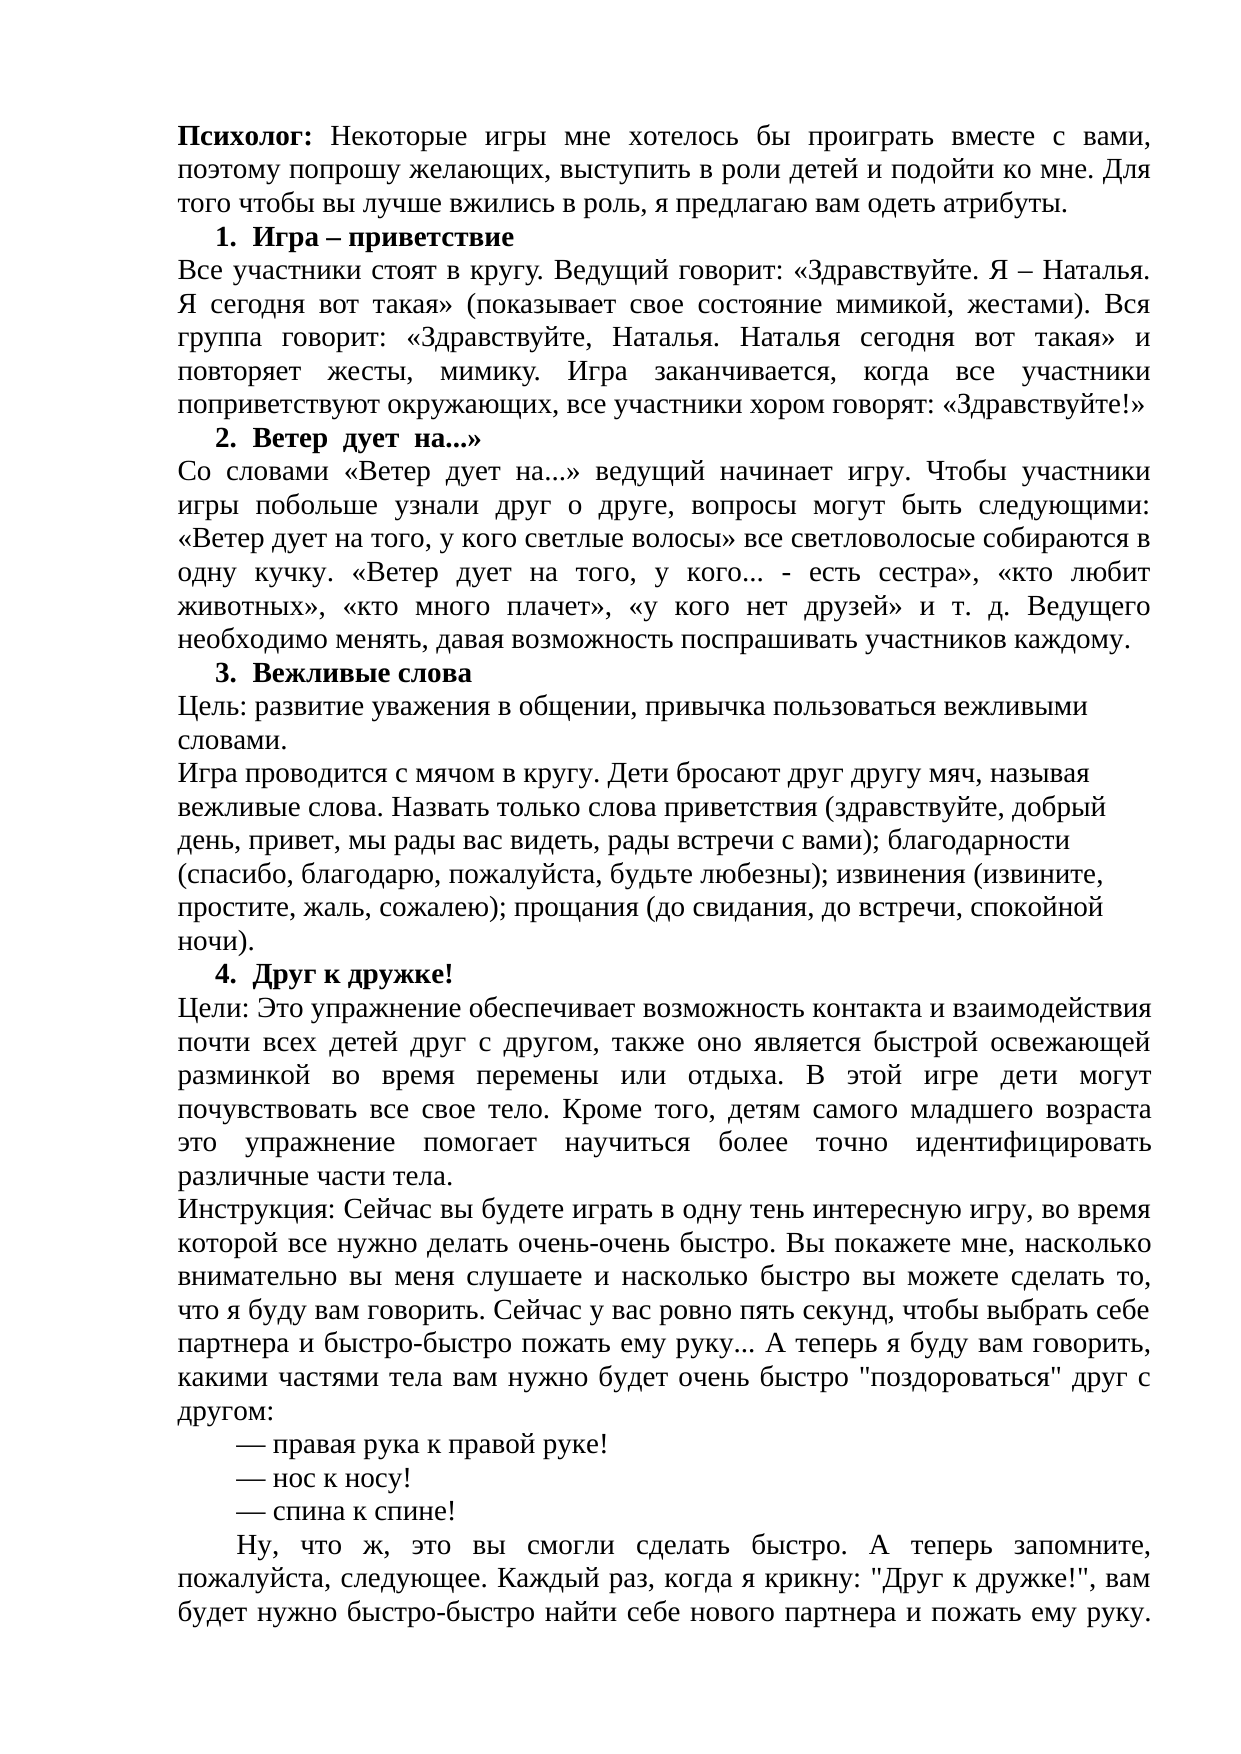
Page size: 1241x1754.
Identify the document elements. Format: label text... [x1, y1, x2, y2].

text Цель: развитие уважения в общении, привычка пользоваться вежливыми словами. [177, 688, 1152, 755]
text Игра проводится с мячом в кругу. Дети бросают друг другу мяч, называя вежливые слова. Назвать только слова приветствия (здравствуйте, добрый день, привет, мы рады вас видеть, рады встречи с вами); благодарности (спасибо, благодарю, пожалуйста, будьте любезны); извинения (извините, простите, жаль, сожалею); прощания (до свидания, до встречи, спокойной ночи). [177, 755, 1152, 957]
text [177, 1527, 1152, 1627]
text Со словами «Ветер дует на...» ведущий начинает игру. Чтобы участники игры побольше узнали друг о друге, вопросы могут быть следующими: «Ветер дует на того, у кого светлые волосы» все светловолосые собираются в одну кучку. «Ветер дует на того, у кого... - есть сестра», «кто любит животных», «кто много плачет», «у кого нет друзей» и т. д. Ведущего необходимо менять, давая возможность поспрашивать участников каждому. [177, 453, 1152, 655]
text Психолог: Некоторые игры мне хотелось бы проиграть вместе с вами, поэтому попрошу желающих, выступить в роли детей и подойти ко мне. Для того чтобы вы лучше вжились в роль, я предлагаю вам одеть атрибуты. [177, 118, 1152, 219]
list Игра – приветствие [215, 219, 1152, 252]
list Ветер дует на...» [215, 420, 1152, 453]
text Инструкция: Сейчас вы будете играть в одну тень интересную игру, во время которой все нужно делать очень-очень быстро. Вы покажете мне, насколько внимательно вы меня слушаете и насколько быстро вы можете сделать то, что я буду вам говорить. Сейчас у вас ровно пять секунд, чтобы выбрать себе партнера и быстро-быстро пожать ему руку... А теперь я буду вам говорить, какими частями тела вам нужно будет очень быстро "поздороваться" друг с другом: [177, 1191, 1152, 1426]
text Все участники стоят в кругу. Ведущий говорит: «Здравствуйте. Я – Наталья. Я сегодня вот такая» (показывает свое состояние мимикой, жестами). Вся группа говорит: «Здравствуйте, Наталья. Наталья сегодня вот такая» и повторяет жесты, мимику. Игра заканчивается, когда все участники поприветствуют окружающих, все участники хором говорят: «Здравствуйте!» [177, 252, 1152, 420]
list Друг к дружке! [215, 957, 1152, 990]
text — нос к носу! [177, 1460, 1152, 1493]
list Вежливые слова [215, 655, 1152, 688]
text Цели: Это упражнение обеспечивает возможность контакта и взаимодействия почти всех детей друг с другом, также оно является быстрой освежающей разминкой во время перемены или отдыха. В этой игре дети могут почувствовать все свое тело. Кроме того, детям самого младшего возраста это упражнение помогает научиться более точно идентифицировать различные части тела. [177, 990, 1152, 1191]
text — правая рука к правой руке! [177, 1426, 1152, 1460]
text — спина к спине! [177, 1493, 1152, 1527]
